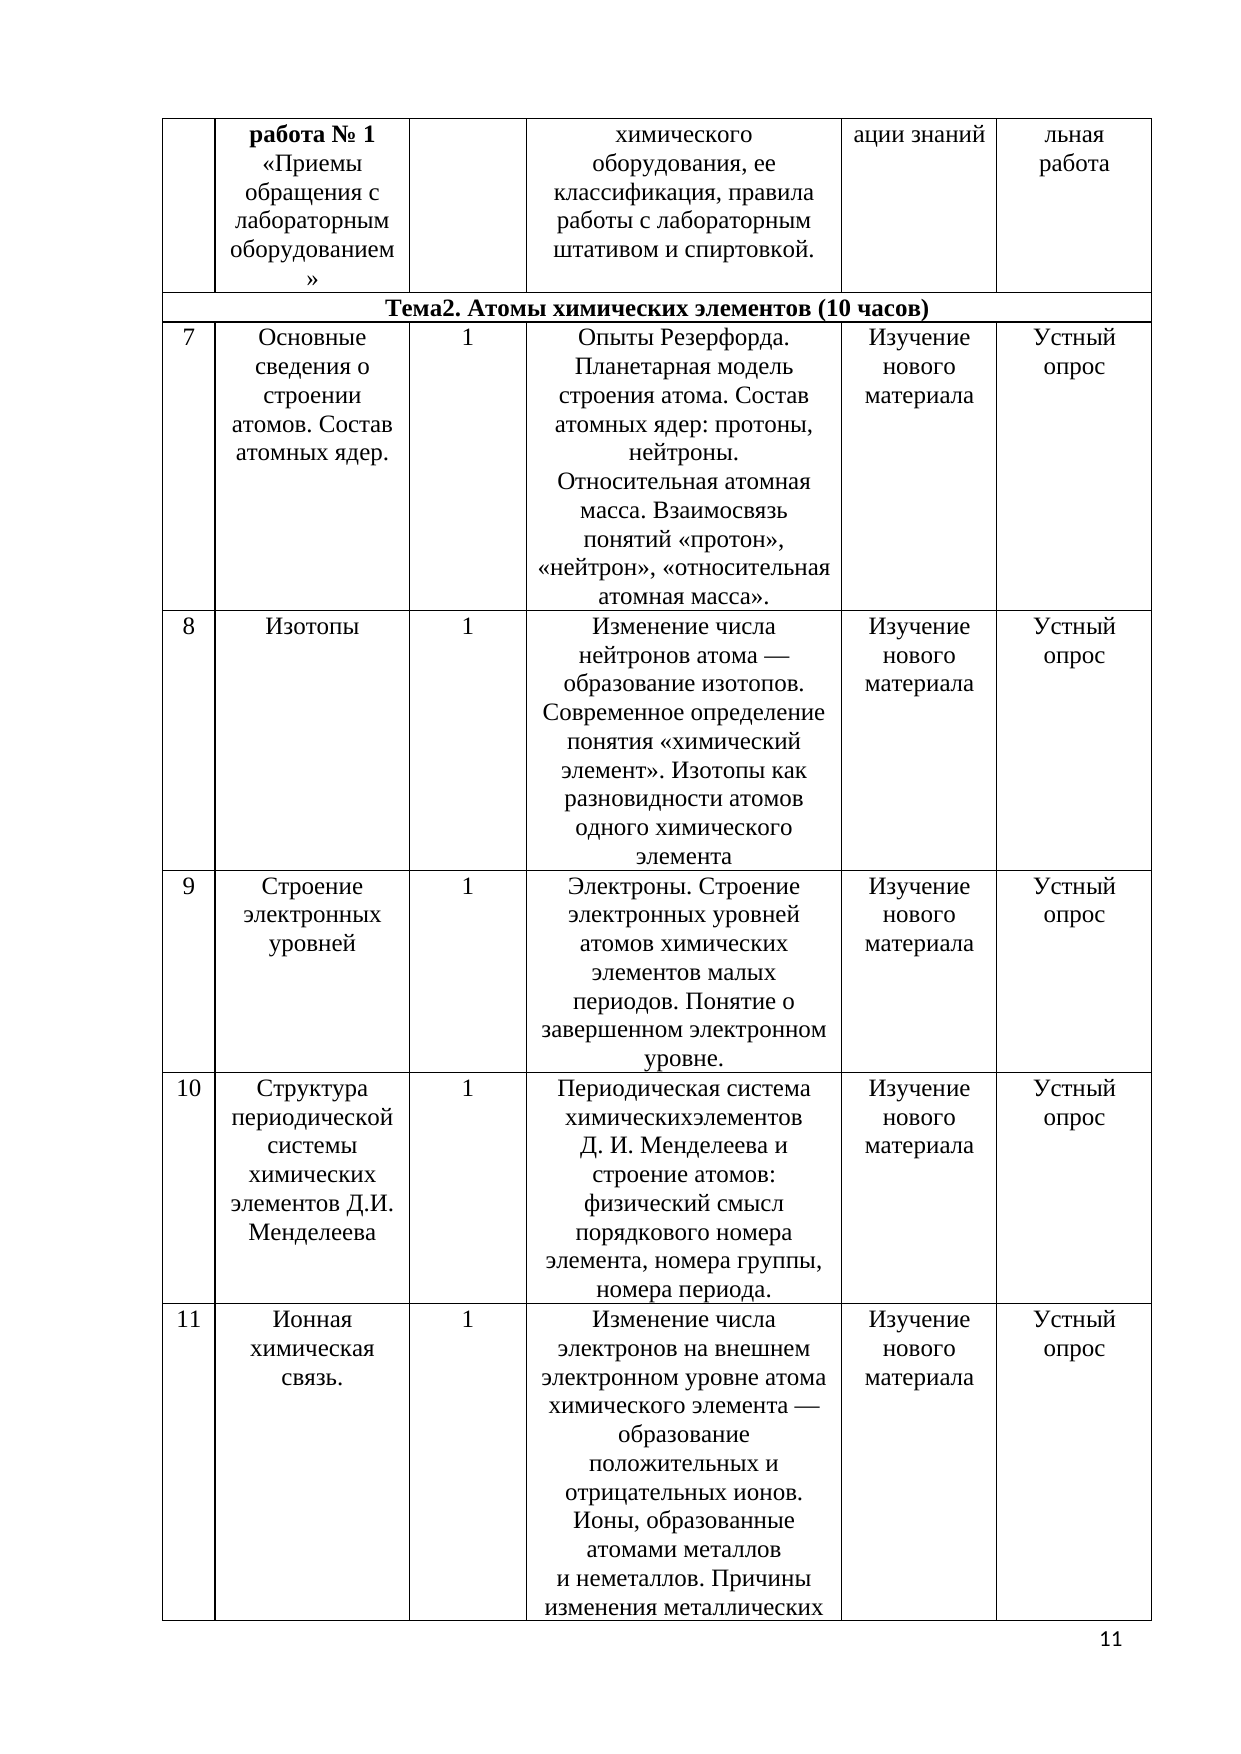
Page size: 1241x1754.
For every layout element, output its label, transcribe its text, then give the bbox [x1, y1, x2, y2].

table_cell 10 [163, 1073, 214, 1303]
table_cell Устный опрос [997, 1304, 1151, 1620]
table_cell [997, 119, 1151, 292]
table_cell 11 [163, 1304, 214, 1620]
table_cell 1 [410, 611, 526, 870]
table_cell Электроны. Строение электронных уровней атомов химических элементов малых периодов. Понятие о завершенном электронном уровне. [527, 871, 841, 1072]
table_cell Периодическая система химическихэлементов Д. И. Менделеева и строение атомов: физический смысл порядкового номера элемента, номера группы, номера периода. [527, 1073, 841, 1303]
table_cell 1 [410, 1304, 526, 1620]
table_cell 1 [410, 871, 526, 1072]
table_cell Структура периодической системы химических элементов Д.И. Менделеева [216, 1073, 409, 1303]
table_cell 8 [163, 611, 214, 870]
table_cell Устный опрос [997, 323, 1151, 610]
table_cell 9 [163, 871, 214, 1072]
table_cell Устный опрос [997, 1073, 1151, 1303]
table_cell Опыты Резерфорда. Планетарная модель строения атома. Состав атомных ядер: протоны, нейтроны. Относительная атомная масса. Взаимосвязь понятий «протон», «нейтрон», «относительная атомная масса». [527, 323, 841, 610]
table_cell Устный опрос [997, 871, 1151, 1072]
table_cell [216, 1304, 409, 1620]
table_cell Устный опрос [997, 611, 1151, 870]
table_cell Основные сведения о строении атомов. Состав атомных ядер. [216, 323, 409, 610]
table_cell Изучение нового материала [842, 611, 996, 870]
table_cell Строение электронных уровней [216, 871, 409, 1072]
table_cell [527, 1304, 841, 1620]
table_cell 6 [163, 119, 214, 292]
table_cell 7 [163, 323, 214, 610]
table_cell 1 [410, 323, 526, 610]
table_cell Изучение нового материала [842, 1073, 996, 1303]
table_cell 1 [410, 119, 526, 292]
table_cell Тема2. Атомы химических элементов (10 часов) [163, 293, 1151, 321]
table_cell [842, 1304, 996, 1620]
table_cell 1 [410, 1073, 526, 1303]
table_cell Изучение нового материала [842, 323, 996, 610]
table_cell Изучение нового материала [842, 871, 996, 1072]
table_cell Изотопы [216, 611, 409, 870]
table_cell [842, 119, 996, 292]
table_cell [527, 119, 841, 292]
table_cell Изменение числа нейтронов атома — образование изотопов. Современное определение понятия «химический элемент». Изотопы как разновидности атомов одного химического элемента [527, 611, 841, 870]
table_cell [216, 119, 409, 292]
